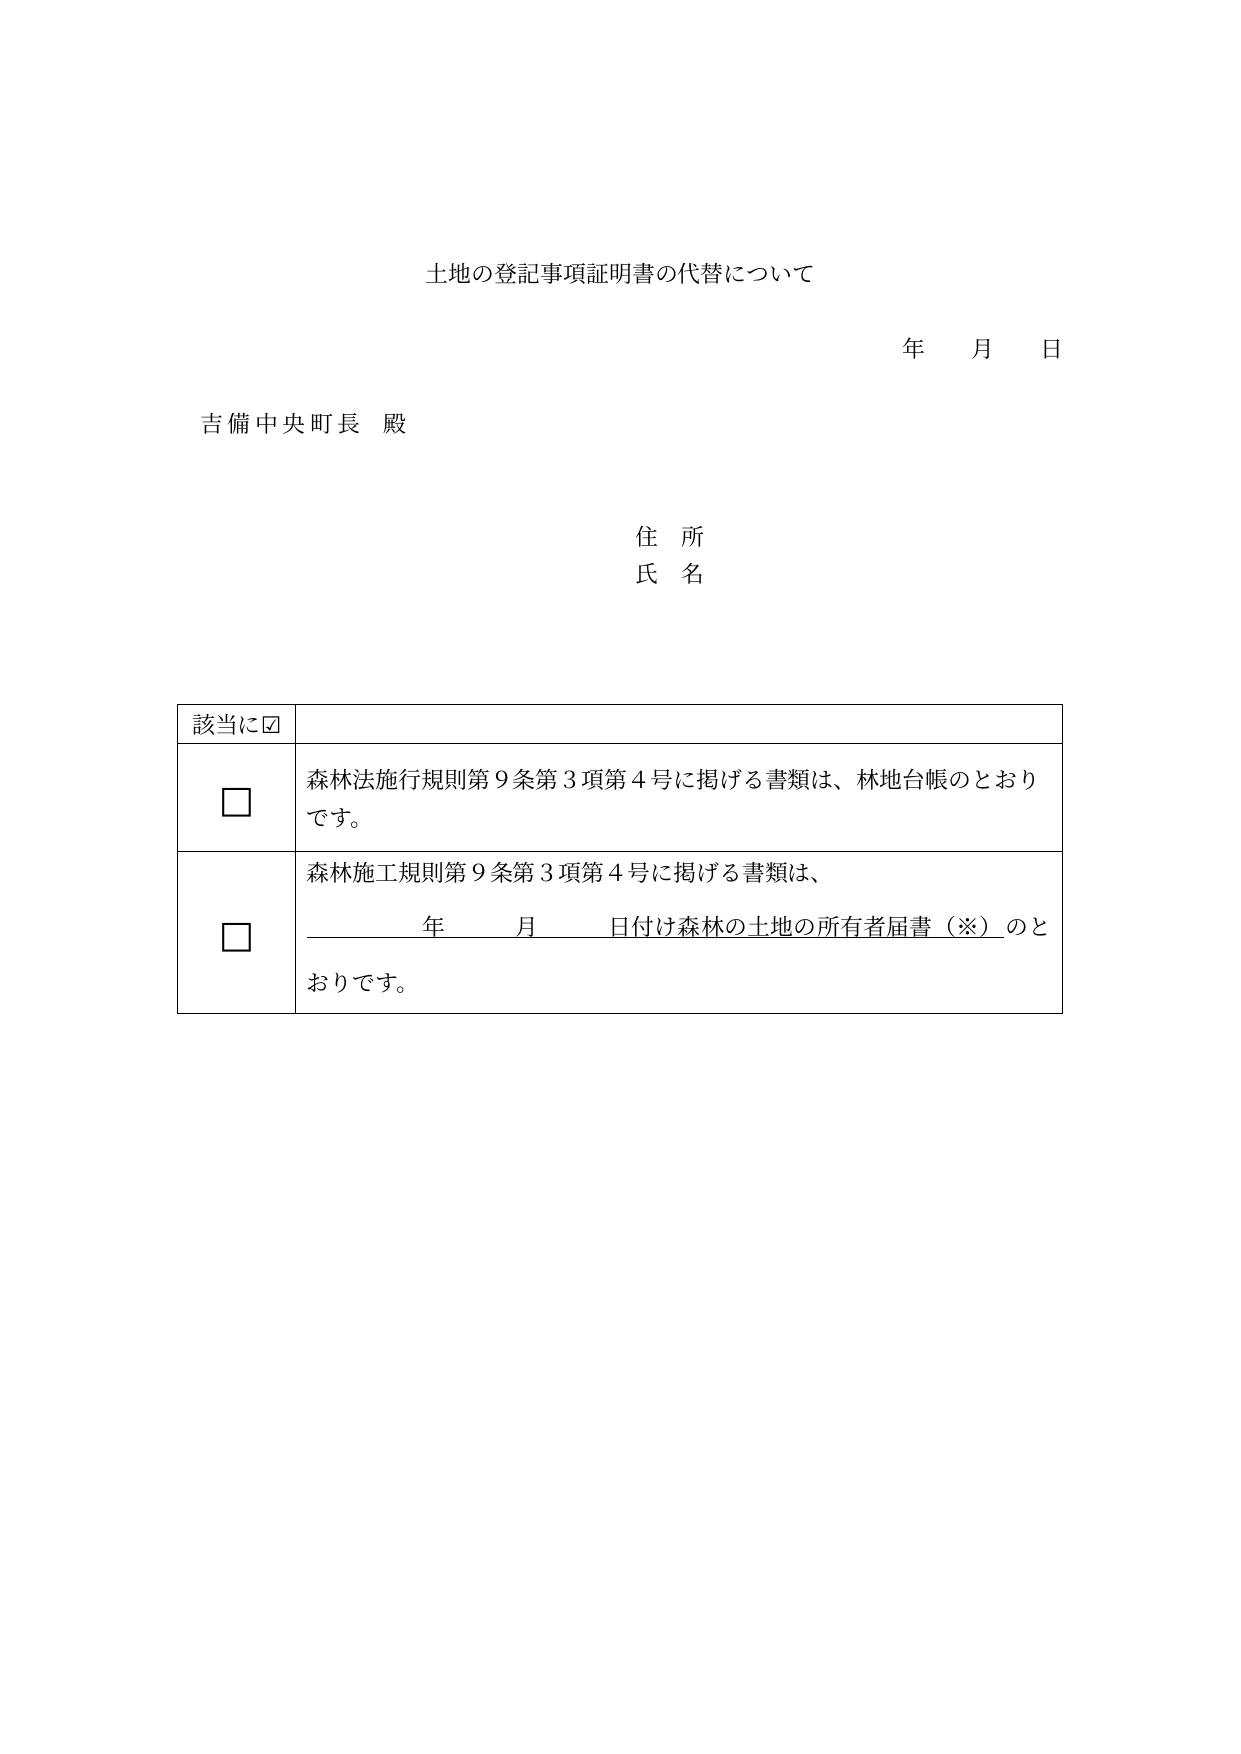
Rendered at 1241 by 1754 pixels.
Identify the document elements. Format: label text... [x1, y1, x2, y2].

table_cell □ [178, 744, 295, 851]
text 住 所 [177, 517, 1063, 554]
text 土地の登記事項証明書の代替について [177, 254, 1063, 292]
table_cell □ [178, 852, 295, 1013]
text 吉備中央町長 殿 [177, 404, 1063, 442]
table_header [296, 705, 1062, 743]
table_cell 森林法施行規則第９条第３項第４号に掲げる書類は、林地台帳のとおりです。 [296, 744, 1062, 851]
table_cell 森林施工規則第９条第３項第４号に掲げる書類は、 年 月 日付け森林の土地の所有者届書（※）のとおりです。 [296, 852, 1062, 1013]
table_header 該当に☑ [178, 705, 295, 743]
text 年 月 日 [177, 329, 1063, 367]
text 氏 名 [177, 554, 1063, 592]
